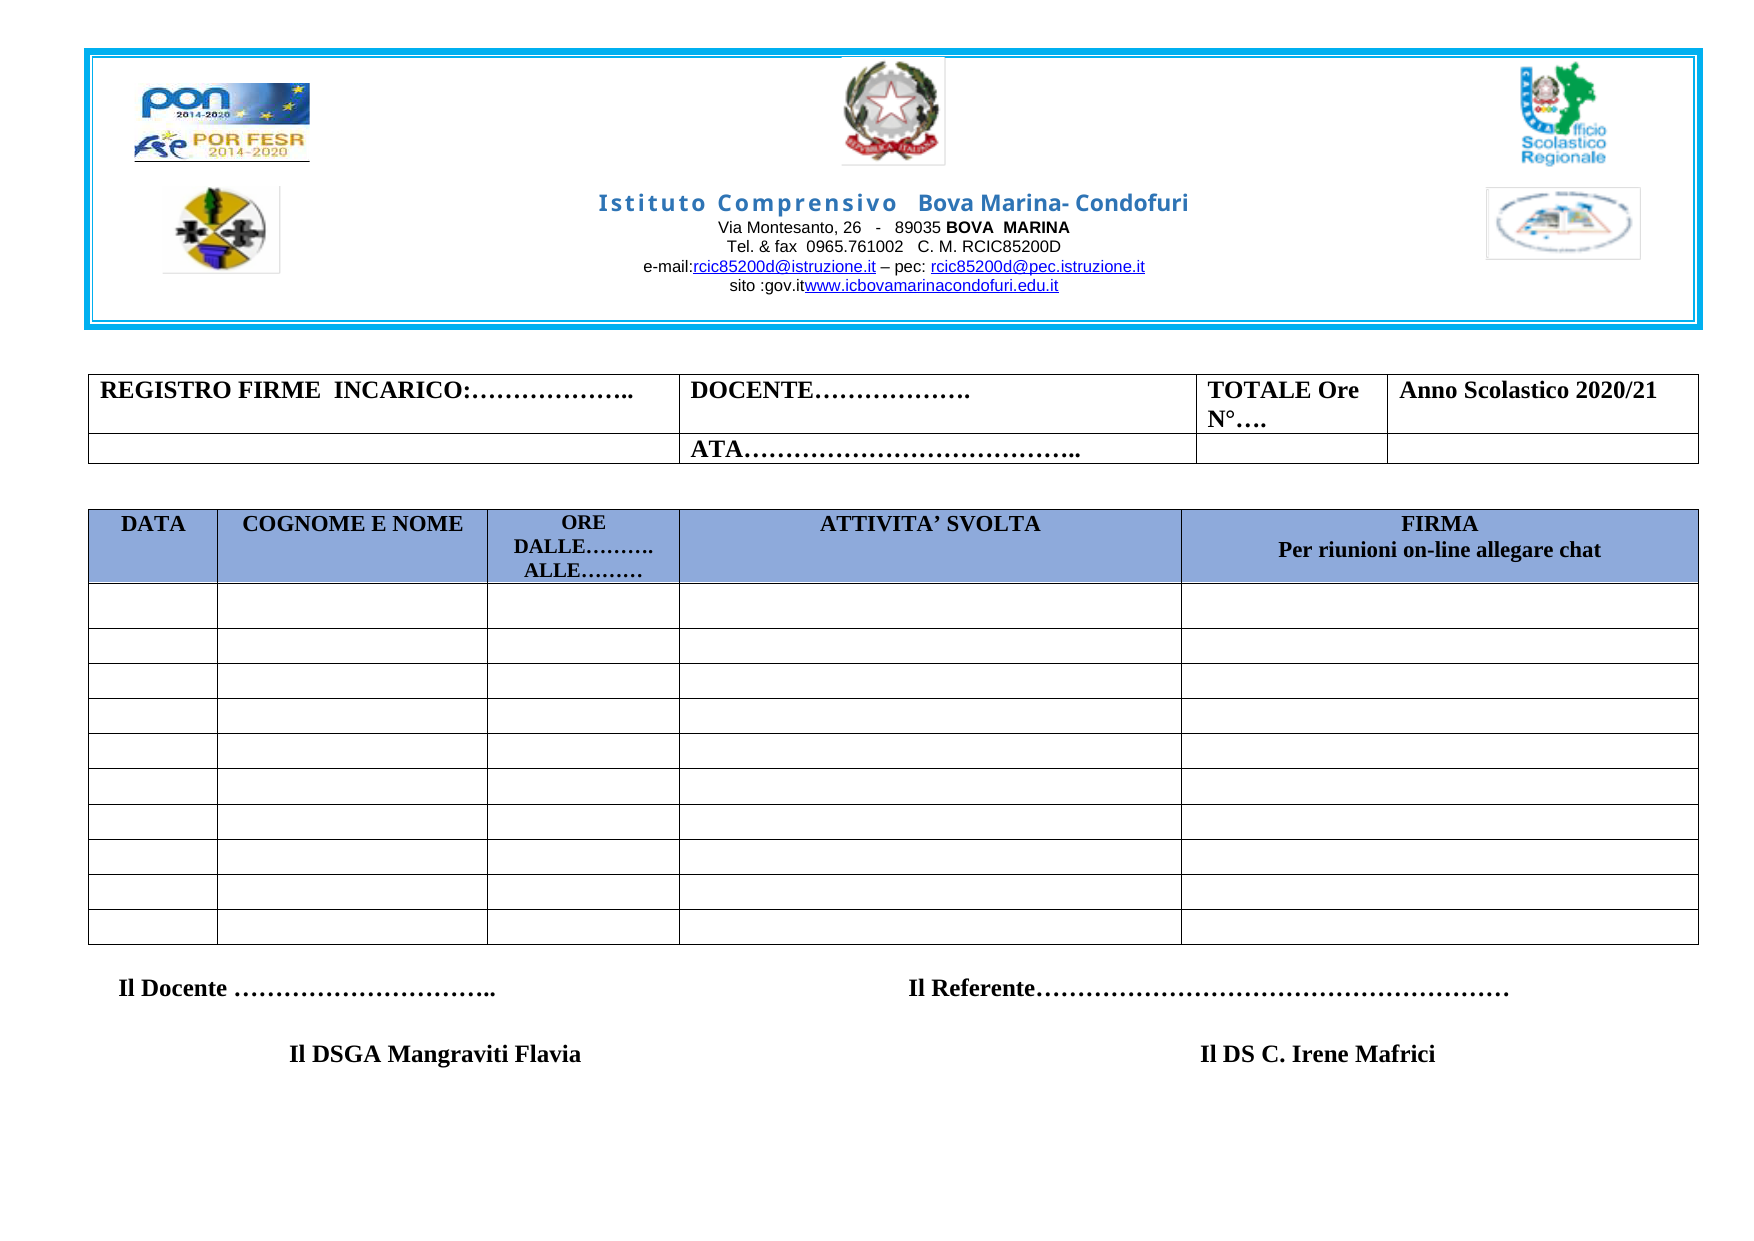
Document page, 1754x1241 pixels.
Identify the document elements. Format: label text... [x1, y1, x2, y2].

table_cell [1182, 629, 1698, 663]
table_cell [89, 584, 217, 628]
table_cell [488, 699, 679, 733]
table_cell [488, 629, 679, 663]
table_cell [89, 769, 217, 803]
table_header [356, 58, 1432, 187]
table_cell [1182, 699, 1698, 733]
table_cell [1182, 910, 1698, 944]
table_cell [1388, 434, 1698, 463]
table_cell [218, 910, 487, 944]
table_cell [488, 734, 679, 768]
table_header REGISTRO FIRME INCARICO:……………….. [89, 375, 679, 433]
table_cell [680, 840, 1181, 874]
table_cell [89, 910, 217, 944]
text Il DSGA Mangraviti Flavia Il DS C. Irene Mafrici [118, 1039, 1606, 1068]
table_header FIRMA Per riunioni on-line allegare chat [1182, 510, 1698, 582]
table_cell [680, 664, 1181, 698]
table_header ATTIVITA’ SVOLTA [680, 510, 1181, 582]
table_cell [488, 840, 679, 874]
table_header Anno Scolastico 2020/21 [1388, 375, 1698, 433]
table_cell [218, 840, 487, 874]
table_header DOCENTE………………. [680, 375, 1196, 433]
picture [1514, 59, 1616, 177]
table_cell [218, 734, 487, 768]
table_cell [1182, 840, 1698, 874]
table_cell [218, 629, 487, 663]
table_header [1432, 58, 1693, 187]
table_cell [488, 584, 679, 628]
table_cell [680, 910, 1181, 944]
table_cell [89, 664, 217, 698]
table_cell [680, 584, 1181, 628]
table_cell [1182, 734, 1698, 768]
table_cell [1182, 769, 1698, 803]
table_cell [89, 875, 217, 909]
table_cell [218, 664, 487, 698]
picture [841, 58, 947, 167]
table_cell [1432, 187, 1693, 320]
table_cell [93, 187, 356, 320]
table_header COGNOME E NOME [218, 510, 487, 582]
table_cell [680, 769, 1181, 803]
table_cell [680, 875, 1181, 909]
table_cell [218, 805, 487, 838]
table_header DATA [89, 510, 217, 582]
table_cell [218, 584, 487, 628]
table_cell [89, 734, 217, 768]
table_cell [218, 875, 487, 909]
table_cell [1182, 664, 1698, 698]
table_cell [488, 875, 679, 909]
table_cell [680, 699, 1181, 733]
table_cell [488, 910, 679, 944]
table_cell [1182, 584, 1698, 628]
table_cell [1197, 434, 1387, 463]
table_header [93, 58, 356, 187]
table_cell [89, 434, 679, 463]
table_cell [218, 769, 487, 803]
table_cell [488, 805, 679, 838]
table_cell [89, 805, 217, 838]
table_header TOTALE Ore N°…. [1197, 375, 1387, 433]
table_cell ATA………………………………….. [680, 434, 1196, 463]
table_header ORE DALLE………. ALLE……… [488, 510, 679, 582]
table_cell [218, 699, 487, 733]
table_cell [89, 629, 217, 663]
table_cell [680, 629, 1181, 663]
table_cell [1182, 805, 1698, 838]
picture [162, 186, 282, 275]
table_cell [680, 805, 1181, 838]
picture [1485, 186, 1645, 264]
table_cell Istituto Comprensivo Bova Marina- Condofuri Via Montesanto, 26 - 89035 BOVA MARINA Tel. & fax 0965.761002 C. M. RCIC85200D e-mail:rcic85200d@istruzione.it – pec: rcic85200d@pec.istruzione.it sito :gov.itwww.icbovamarinacondofuri.edu.it [356, 187, 1432, 320]
table_cell [488, 769, 679, 803]
table_cell [488, 664, 679, 698]
table_cell [680, 734, 1181, 768]
table_cell [89, 840, 217, 874]
table_cell [89, 699, 217, 733]
text Il Docente ………………………….. Il Referente………………………………………………… [118, 973, 1606, 1002]
table_cell [1182, 875, 1698, 909]
